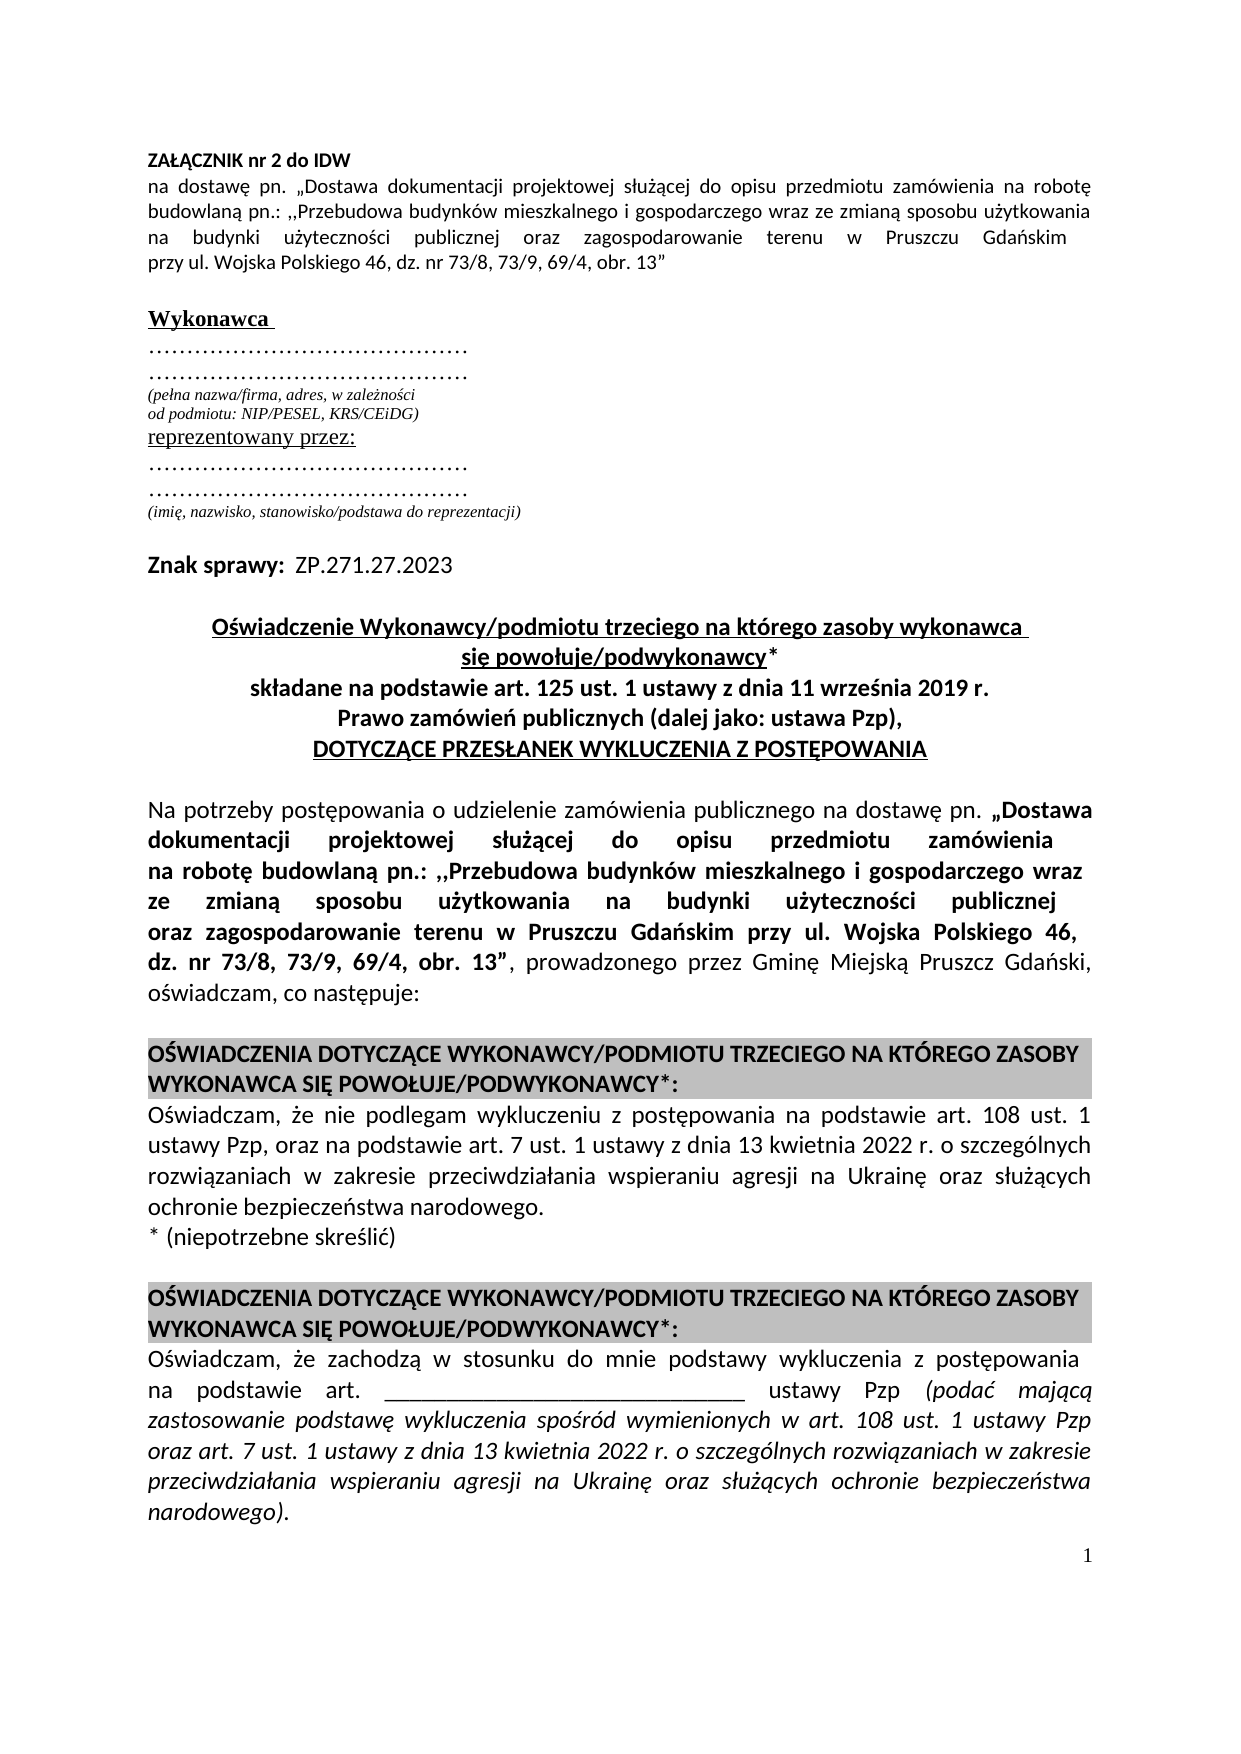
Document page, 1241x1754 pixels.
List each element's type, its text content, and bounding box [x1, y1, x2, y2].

text składane na podstawie art. 125 ust. 1 ustawy z dnia 11 września 2019 r. [148, 672, 1092, 702]
text * (niepotrzebne skreślić) [148, 1221, 1092, 1252]
text OŚWIADCZENIA DOTYCZĄCE WYKONAWCY/PODMIOTU TRZECIEGO NA KTÓREGO ZASOBY WYKONAWCA SIĘ POWOŁUJE/PODWYKONAWCY*: [148, 1038, 1092, 1099]
text na dostawę pn. „Dostawa dokumentacji projektowej służącej do opisu przedmiotu zamówienia na robotę budowlaną pn.: ,,Przebudowa budynków mieszkalnego i gospodarczego wraz ze zmianą sposobu użytkowania na budynki użyteczności publicznej oraz zagospodarowanie terenu w Pruszczu Gdańskim przy ul. Wojska Polskiego 46, dz. nr 73/8, 73/9, 69/4, obr. 13” [148, 173, 1092, 275]
text (pełna nazwa/firma, adres, w zależności [148, 384, 502, 403]
text Oświadczam, że nie podlegam wykluczeniu z postępowania na podstawie art. 108 ust. 1 ustawy Pzp, oraz na podstawie art. 7 ust. 1 ustawy z dnia 13 kwietnia 2022 r. o szczególnych rozwiązaniach w zakresie przeciwdziałania wspieraniu agresji na Ukrainę oraz służących ochronie bezpieczeństwa narodowego. [148, 1099, 1092, 1221]
text …………………………………… [148, 332, 1092, 358]
text Oświadczam, że zachodzą w stosunku do mnie podstawy wykluczenia z postępowania na podstawie art. _____________________________ ustawy Pzp (podać mającą zastosowanie podstawę wykluczenia spośród wymienionych w art. 108 ust. 1 ustawy Pzp oraz art. 7 ust. 1 ustawy z dnia 13 kwietnia 2022 r. o szczególnych rozwiązaniach w zakresie przeciwdziałania wspieraniu agresji na Ukrainę oraz służących ochronie bezpieczeństwa narodowego). [148, 1343, 1092, 1526]
text (imię, nazwisko, stanowisko/podstawa do reprezentacji) [148, 502, 1092, 521]
text Prawo zamówień publicznych (dalej jako: ustawa Pzp), [148, 702, 1092, 733]
text reprezentowany przez: [148, 423, 502, 449]
subtitle ZAŁĄCZNIK nr 2 do IDW [148, 148, 1092, 173]
text od podmiotu: NIP/PESEL, KRS/CEiDG) [148, 403, 502, 423]
text Na potrzeby postępowania o udzielenie zamówienia publicznego na dostawę pn. „Dostawa dokumentacji projektowej służącej do opisu przedmiotu zamówienia na robotę budowlaną pn.: ,,Przebudowa budynków mieszkalnego i gospodarczego wraz ze zmianą sposobu użytkowania na budynki użyteczności publicznej oraz zagospodarowanie terenu w Pruszczu Gdańskim przy ul. Wojska Polskiego 46, dz. nr 73/8, 73/9, 69/4, obr. 13”, prowadzonego przez Gminę Miejską Pruszcz Gdański, oświadczam, co następuje: [148, 794, 1092, 1007]
text Wykonawca [148, 305, 1092, 332]
text OŚWIADCZENIA DOTYCZĄCE WYKONAWCY/PODMIOTU TRZECIEGO NA KTÓREGO ZASOBY WYKONAWCA SIĘ POWOŁUJE/PODWYKONAWCY*: [148, 1282, 1092, 1343]
text Oświadczenie Wykonawcy/podmiotu trzeciego na którego zasoby wykonawca się powołuje/podwykonawcy* [148, 611, 1092, 672]
text Znak sprawy: ZP.271.27.2023 [148, 550, 1092, 580]
text DOTYCZĄCE PRZESŁANEK WYKLUCZENIA Z POSTĘPOWANIA [148, 733, 1092, 763]
text …………………………………… [148, 358, 1092, 384]
text ………………………………………………………………………… [148, 449, 487, 502]
